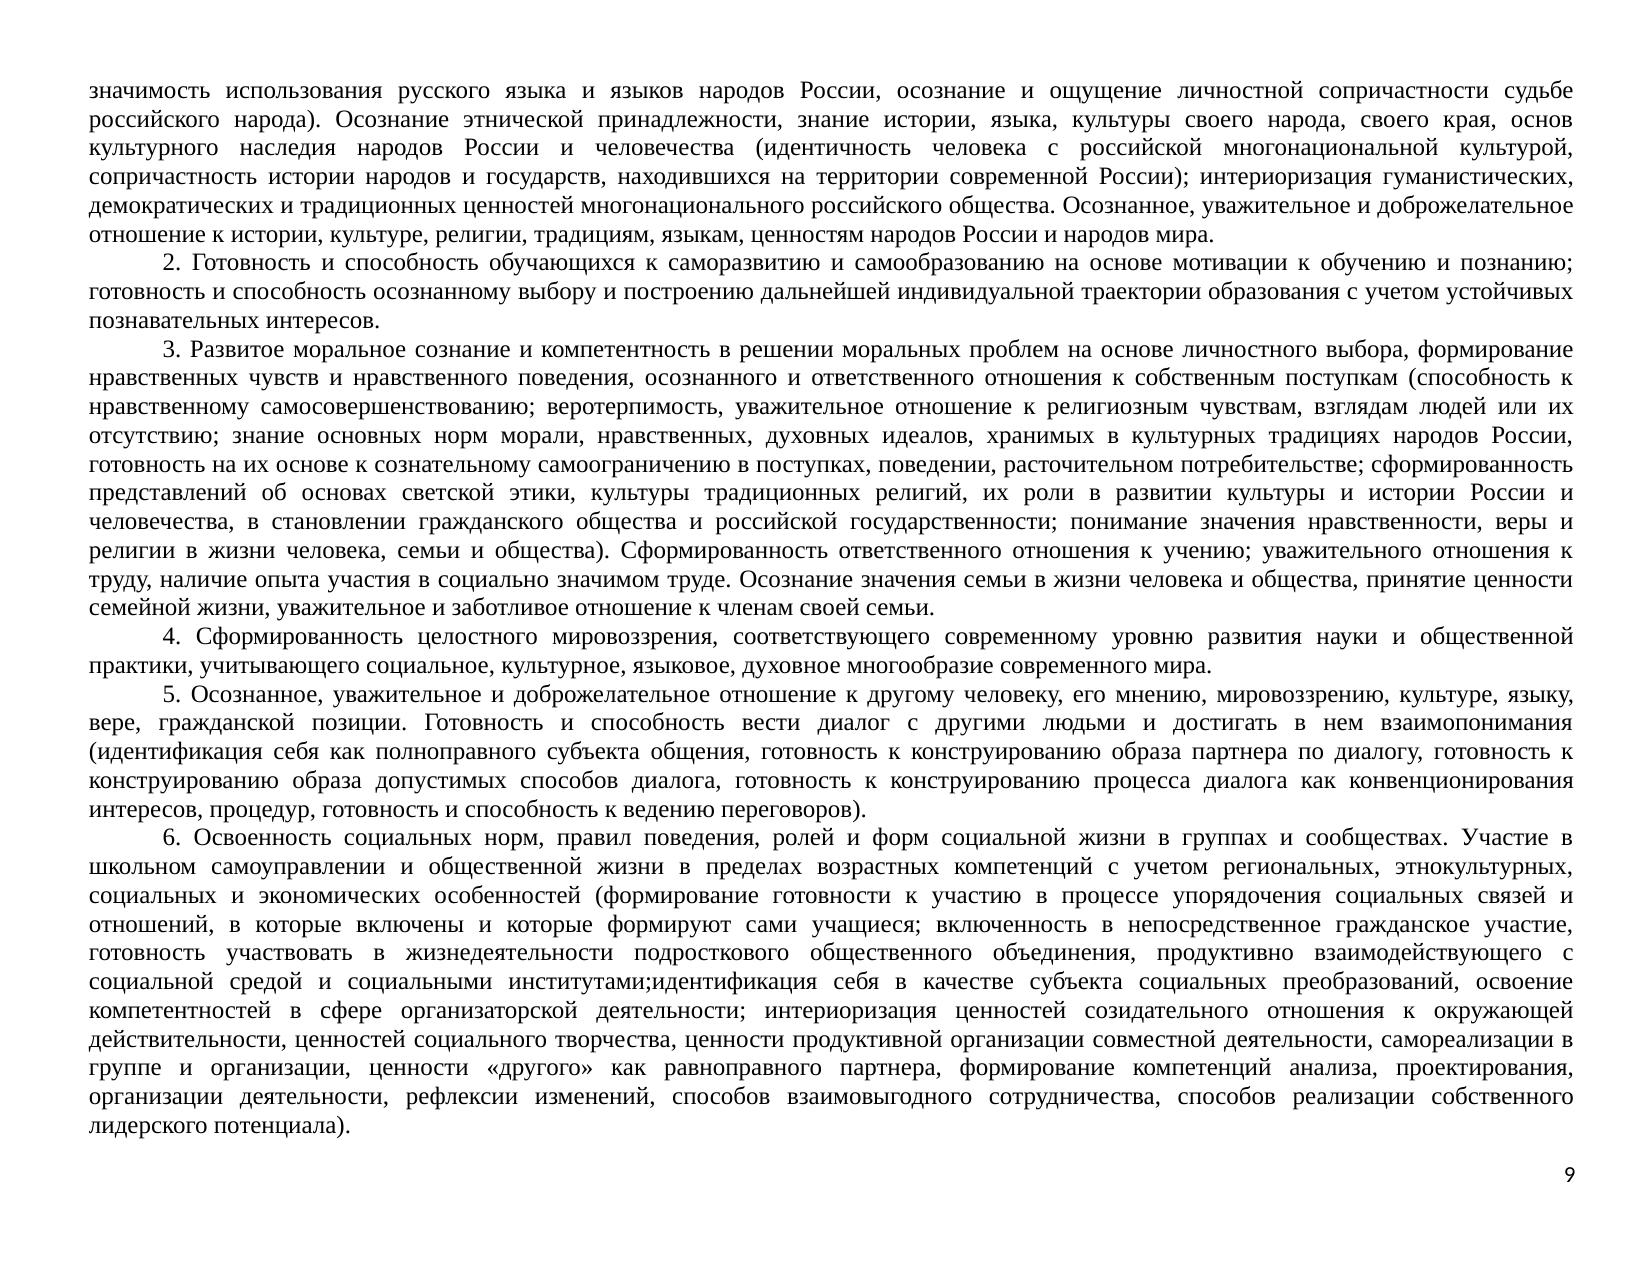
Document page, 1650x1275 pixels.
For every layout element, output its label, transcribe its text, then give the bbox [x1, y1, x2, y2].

text 6. Освоенность социальных норм, правил поведения, ролей и форм социальной жизни в группах и сообществах. Участие в школьном самоуправлении и общественной жизни в пределах возрастных компетенций с учетом региональных, этнокультурных, социальных и экономических особенностей (формирование готовности к участию в процессе упорядочения социальных связей и отношений, в которые включены и которые формируют сами учащиеся; включенность в непосредственное гражданское участие, готовность участвовать в жизнедеятельности подросткового общественного объединения, продуктивно взаимодействующего с социальной средой и социальными институтами;идентификация себя в качестве субъекта социальных преобразований, освоение компетентностей в сфере организаторской деятельности; интериоризация ценностей созидательного отношения к окружающей действительности, ценностей социального творчества, ценности продуктивной организации совместной деятельности, самореализации в группе и организации, ценности «другого» как равноправного партнера, формирование компетенций анализа, проектирования, организации деятельности, рефлексии изменений, способов взаимовыгодного сотрудничества, способов реализации собственного лидерского потенциала). [89, 822, 1575, 1139]
text 4. Сформированность целостного мировоззрения, соответствующего современному уровню развития науки и общественной практики, учитывающего социальное, культурное, языковое, духовное многообразие современного мира. [89, 621, 1575, 679]
text 5. Осознанное, уважительное и доброжелательное отношение к другому человеку, его мнению, мировоззрению, культуре, языку, вере, гражданской позиции. Готовность и способность вести диалог с другими людьми и достигать в нем взаимопонимания (идентификация себя как полноправного субъекта общения, готовность к конструированию образа партнера по диалогу, готовность к конструированию образа допустимых способов диалога, готовность к конструированию процесса диалога как конвенционирования интересов, процедур, готовность и способность к ведению переговоров). [89, 679, 1575, 822]
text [89, 75, 1575, 247]
text 2. Готовность и способность обучающихся к саморазвитию и самообразованию на основе мотивации к обучению и познанию; готовность и способность осознанному выбору и построению дальнейшей индивидуальной траектории образования с учетом устойчивых познавательных интересов. [89, 247, 1575, 334]
text 3. Развитое моральное сознание и компетентность в решении моральных проблем на основе личностного выбора, формирование нравственных чувств и нравственного поведения, осознанного и ответственного отношения к собственным поступкам (способность к нравственному самосовершенствованию; веротерпимость, уважительное отношение к религиозным чувствам, взглядам людей или их отсутствию; знание основных норм морали, нравственных, духовных идеалов, хранимых в культурных традициях народов России, готовность на их основе к сознательному самоограничению в поступках, поведении, расточительном потребительстве; сформированность представлений об основах светской этики, культуры традиционных религий, их роли в развитии культуры и истории России и человечества, в становлении гражданского общества и российской государственности; понимание значения нравственности, веры и религии в жизни человека, семьи и общества). Сформированность ответственного отношения к учению; уважительного отношения к труду, наличие опыта участия в социально значимом труде. Осознание значения семьи в жизни человека и общества, принятие ценности семейной жизни, уважительное и заботливое отношение к членам своей семьи. [89, 334, 1575, 621]
